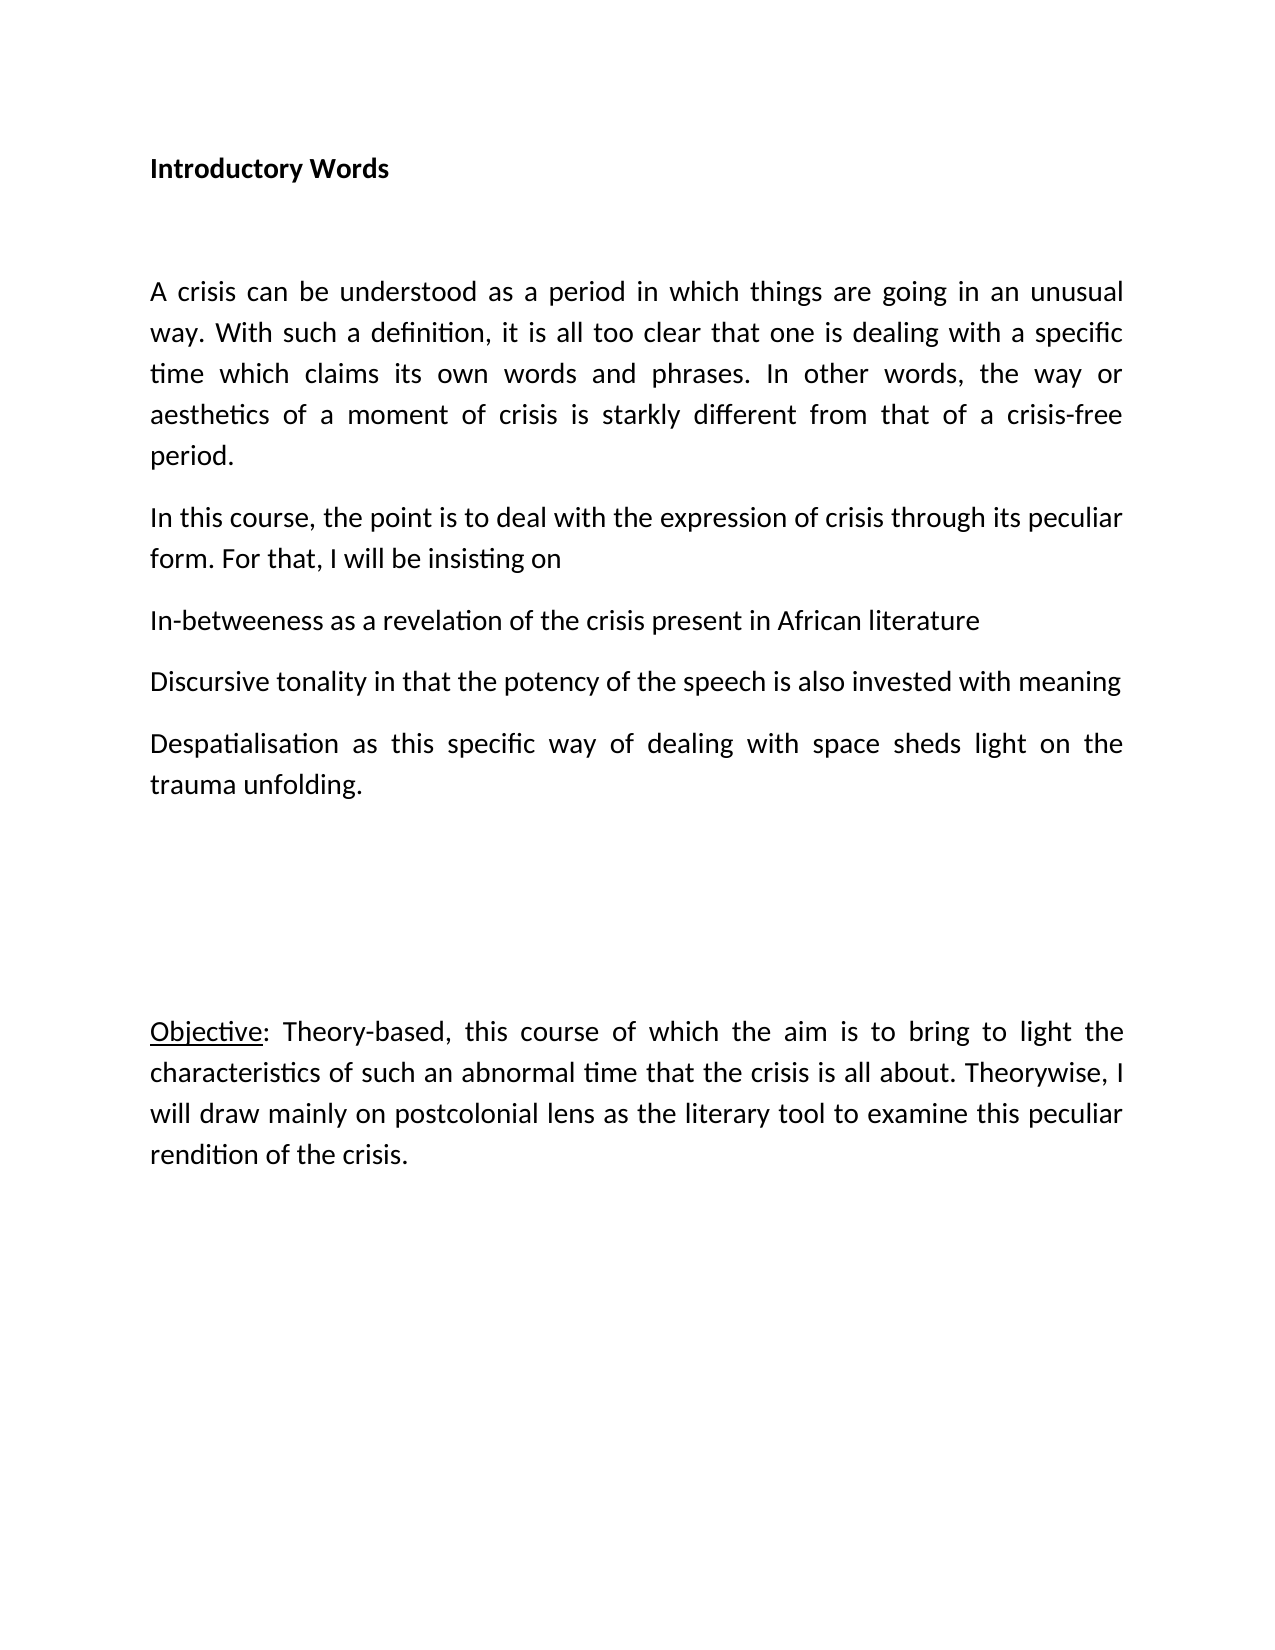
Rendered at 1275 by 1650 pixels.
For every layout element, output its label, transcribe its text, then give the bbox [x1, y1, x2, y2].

text In this course, the point is to deal with the expression of crisis through its peculiar form. For that, I will be insisting on [150, 499, 1125, 576]
text Introductory Words [150, 150, 1125, 186]
text Despatialisation as this specific way of dealing with space sheds light on the trauma unfolding. [150, 725, 1125, 802]
text In-betweeness as a revelation of the crisis present in African literature [150, 602, 1125, 637]
text A crisis can be understood as a period in which things are going in an unusual way. With such a definition, it is all too clear that one is dealing with a specific time which claims its own words and phrases. In other words, the way or aesthetics of a moment of crisis is starkly different from that of a crisis-free period. [150, 273, 1125, 473]
text Discursive tonality in that the potency of the speech is also invested with meaning [150, 663, 1125, 699]
text Objective: Theory-based, this course of which the aim is to bring to light the characteristics of such an abnormal time that the crisis is all about. Theorywise, I will draw mainly on postcolonial lens as the literary tool to examine this peculiar rendition of the crisis. [150, 1013, 1125, 1172]
